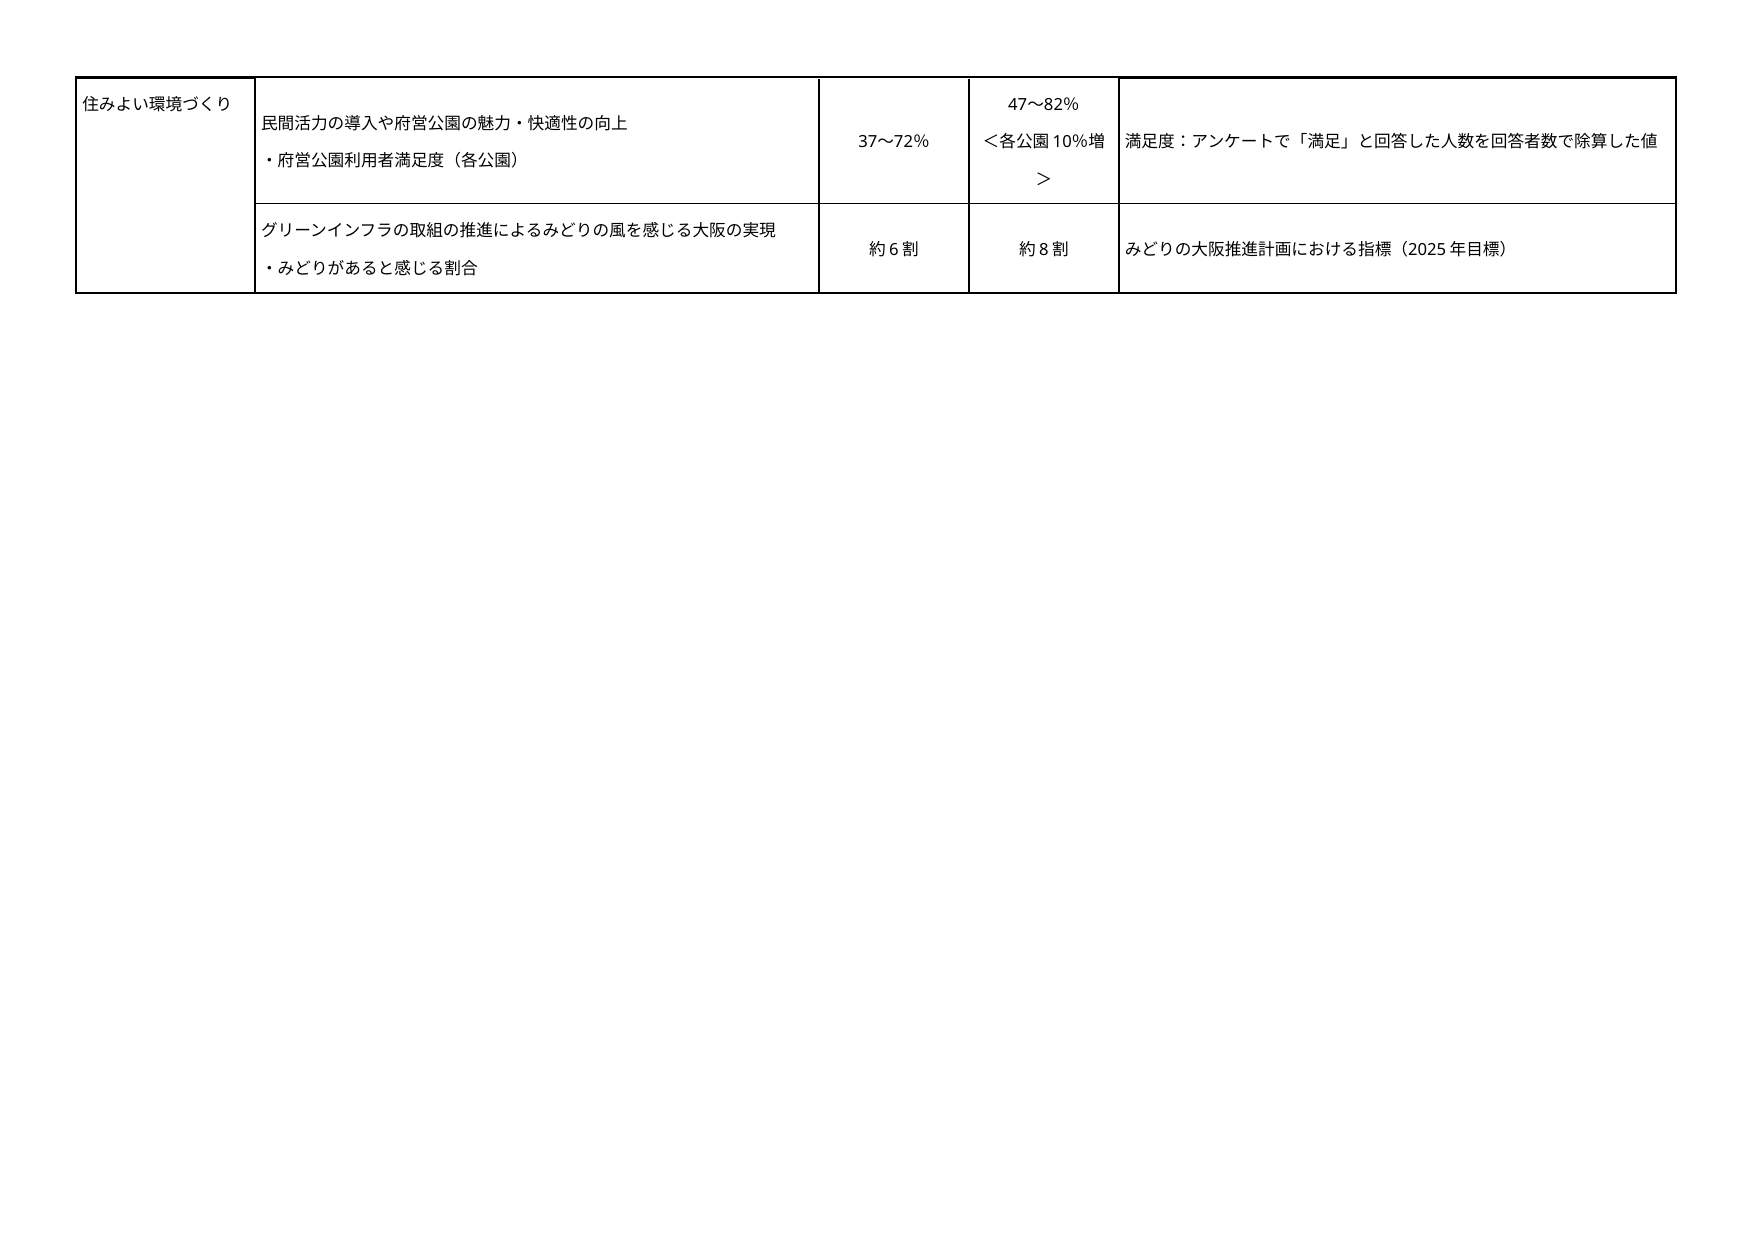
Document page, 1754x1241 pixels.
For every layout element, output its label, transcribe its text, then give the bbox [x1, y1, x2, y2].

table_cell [1120, 79, 1675, 203]
table_cell グリーンインフラの取組の推進によるみどりの風を感じる大阪の実現 ・みどりがあると感じる割合 [256, 204, 818, 292]
table_cell 民間活力の導入や府営公園の魅力・快適性の向上 ・府営公園利用者満足度（各公園） [256, 78, 819, 203]
table_cell 37～72％ [820, 78, 969, 203]
table_cell みどりの大阪推進計画における指標（2025年目標） [1120, 204, 1675, 292]
table_cell 約8割 [970, 204, 1118, 292]
table_cell 約6割 [820, 204, 968, 292]
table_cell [77, 79, 254, 292]
table_cell 47～82％ ＜各公園10％増＞ [970, 78, 1118, 203]
